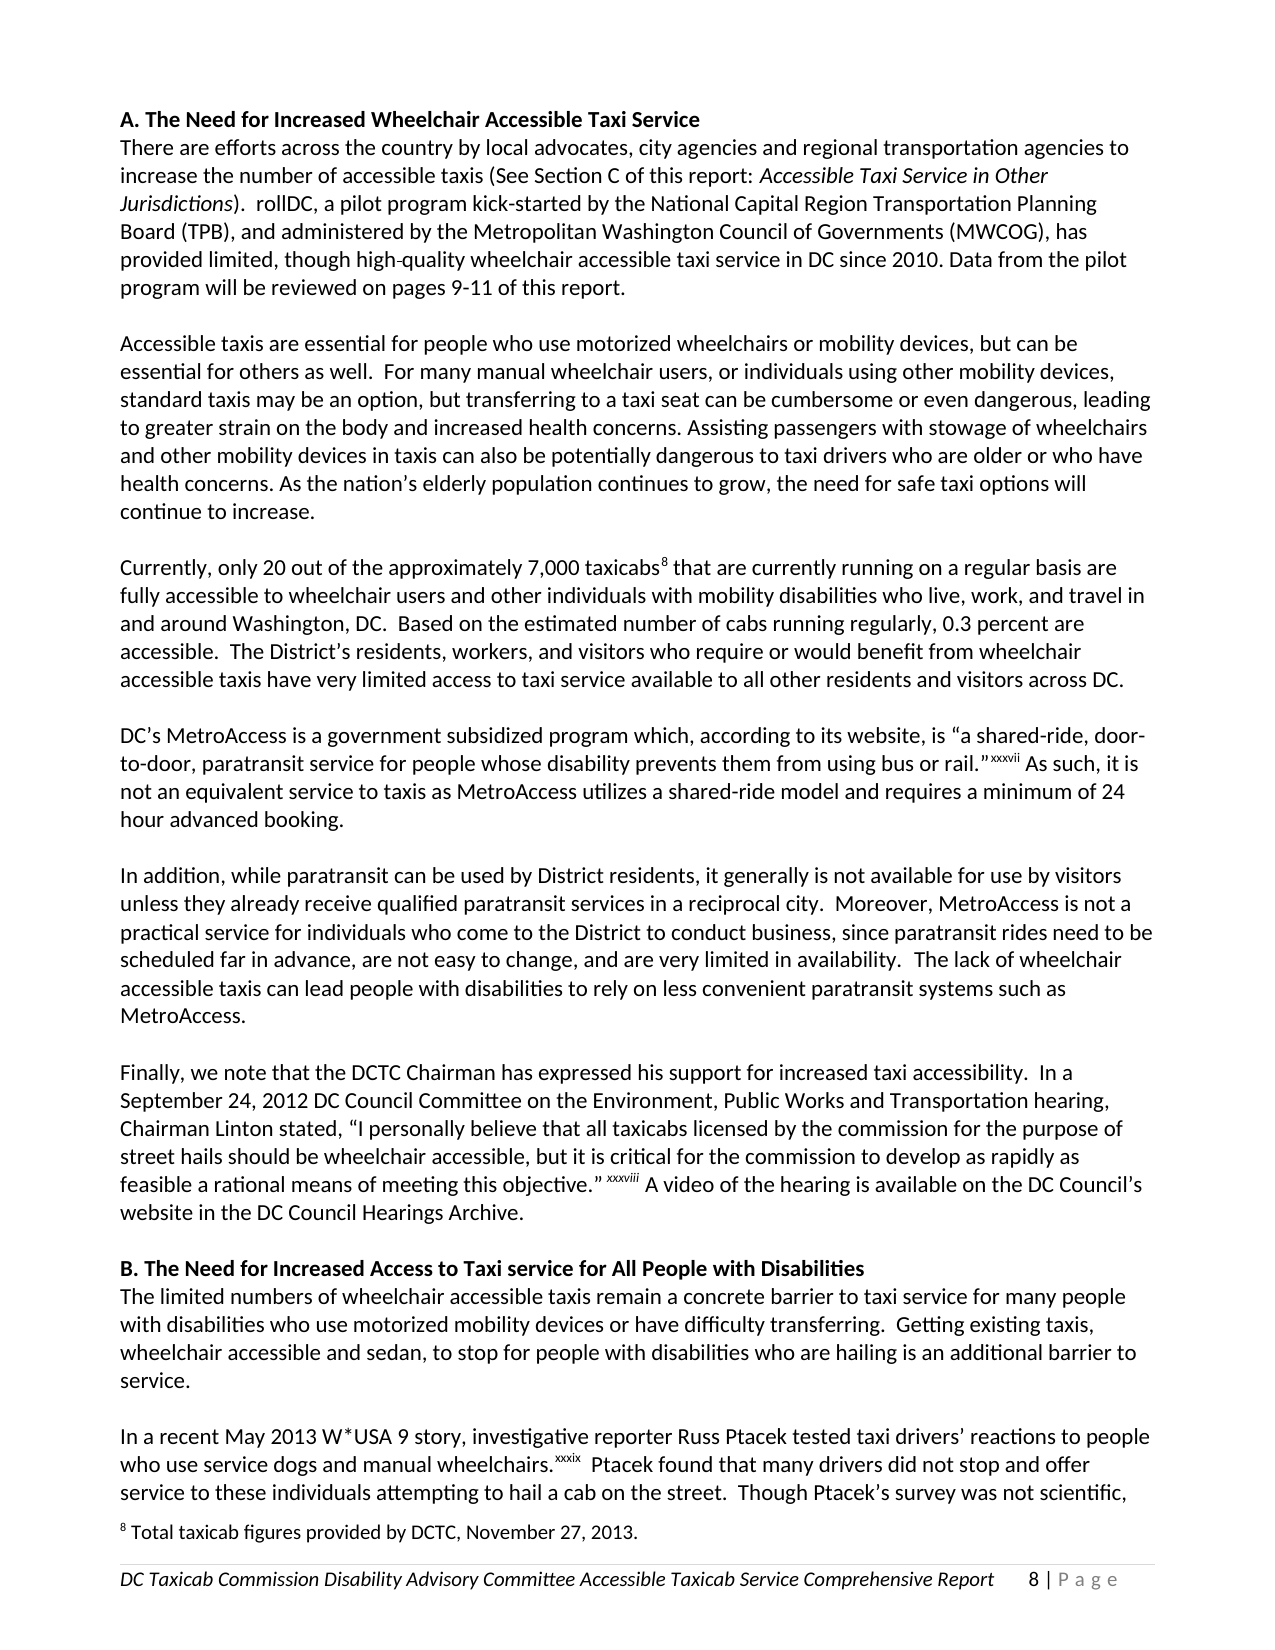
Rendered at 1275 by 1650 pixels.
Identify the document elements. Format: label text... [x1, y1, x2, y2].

text There are efforts across the country by local advocates, city agencies and regional transportation agencies to increase the number of accessible taxis (See Section C of this report: Accessible Taxi Service in Other Jurisdictions). rollDC, a pilot program kick-started by the National Capital Region Transportation Planning Board (TPB), and administered by the Metropolitan Washington Council of Governments (MWCOG), has provided limited, though high quality wheelchair accessible taxi service in DC since 2010. Data from the pilot program will be reviewed on pages 9-11 of this report. [120, 133, 1155, 301]
text DC’s MetroAccess is a government subsidized program which, according to its website, is “a shared-ride, door-to-door, paratransit service for people whose disability prevents them from using bus or rail.” As such, it is not an equivalent service to taxis as MetroAccess utilizes a shared-ride model and requires a minimum of 24 hour advanced booking. [120, 721, 1155, 833]
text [120, 1422, 1155, 1506]
text B. The Need for Increased Access to Taxi service for All People with Disabilities [120, 1254, 1155, 1282]
text Accessible taxis are essential for people who use motorized wheelchairs or mobility devices, but can be essential for others as well. For many manual wheelchair users, or individuals using other mobility devices, standard taxis may be an option, but transferring to a taxi seat can be cumbersome or even dangerous, leading to greater strain on the body and increased health concerns. Assisting passengers with stowage of wheelchairs and other mobility devices in taxis can also be potentially dangerous to taxi drivers who are older or who have health concerns. As the nation’s elderly population continues to grow, the need for safe taxi options will continue to increase. [120, 329, 1155, 525]
text A. The Need for Increased Wheelchair Accessible Taxi Service [120, 105, 1155, 133]
text Finally, we note that the DCTC Chairman has expressed his support for increased taxi accessibility. In a September 24, 2012 DC Council Committee on the Environment, Public Works and Transportation hearing, Chairman Linton stated, “I personally believe that all taxicabs licensed by the commission for the purpose of street hails should be wheelchair accessible, but it is critical for the commission to develop as rapidly as feasible a rational means of meeting this objective.” A video of the hearing is available on the DC Council’s website in the DC Council Hearings Archive. [120, 1058, 1155, 1226]
text Currently, only 20 out of the approximately 7,000 taxicabs that are currently running on a regular basis are fully accessible to wheelchair users and other individuals with mobility disabilities who live, work, and travel in and around Washington, DC. Based on the estimated number of cabs running regularly, 0.3 percent are accessible. The District’s residents, workers, and visitors who require or would benefit from wheelchair accessible taxis have very limited access to taxi service available to all other residents and visitors across DC. [120, 553, 1155, 693]
text The limited numbers of wheelchair accessible taxis remain a concrete barrier to taxi service for many people with disabilities who use motorized mobility devices or have difficulty transferring. Getting existing taxis, wheelchair accessible and sedan, to stop for people with disabilities who are hailing is an additional barrier to service. [120, 1282, 1155, 1394]
text In addition, while paratransit can be used by District residents, it generally is not available for use by visitors unless they already receive qualified paratransit services in a reciprocal city. Moreover, MetroAccess is not a practical service for individuals who come to the District to conduct business, since paratransit rides need to be scheduled far in advance, are not easy to change, and are very limited in availability. The lack of wheelchair accessible taxis can lead people with disabilities to rely on less convenient paratransit systems such as MetroAccess. [120, 862, 1155, 1030]
